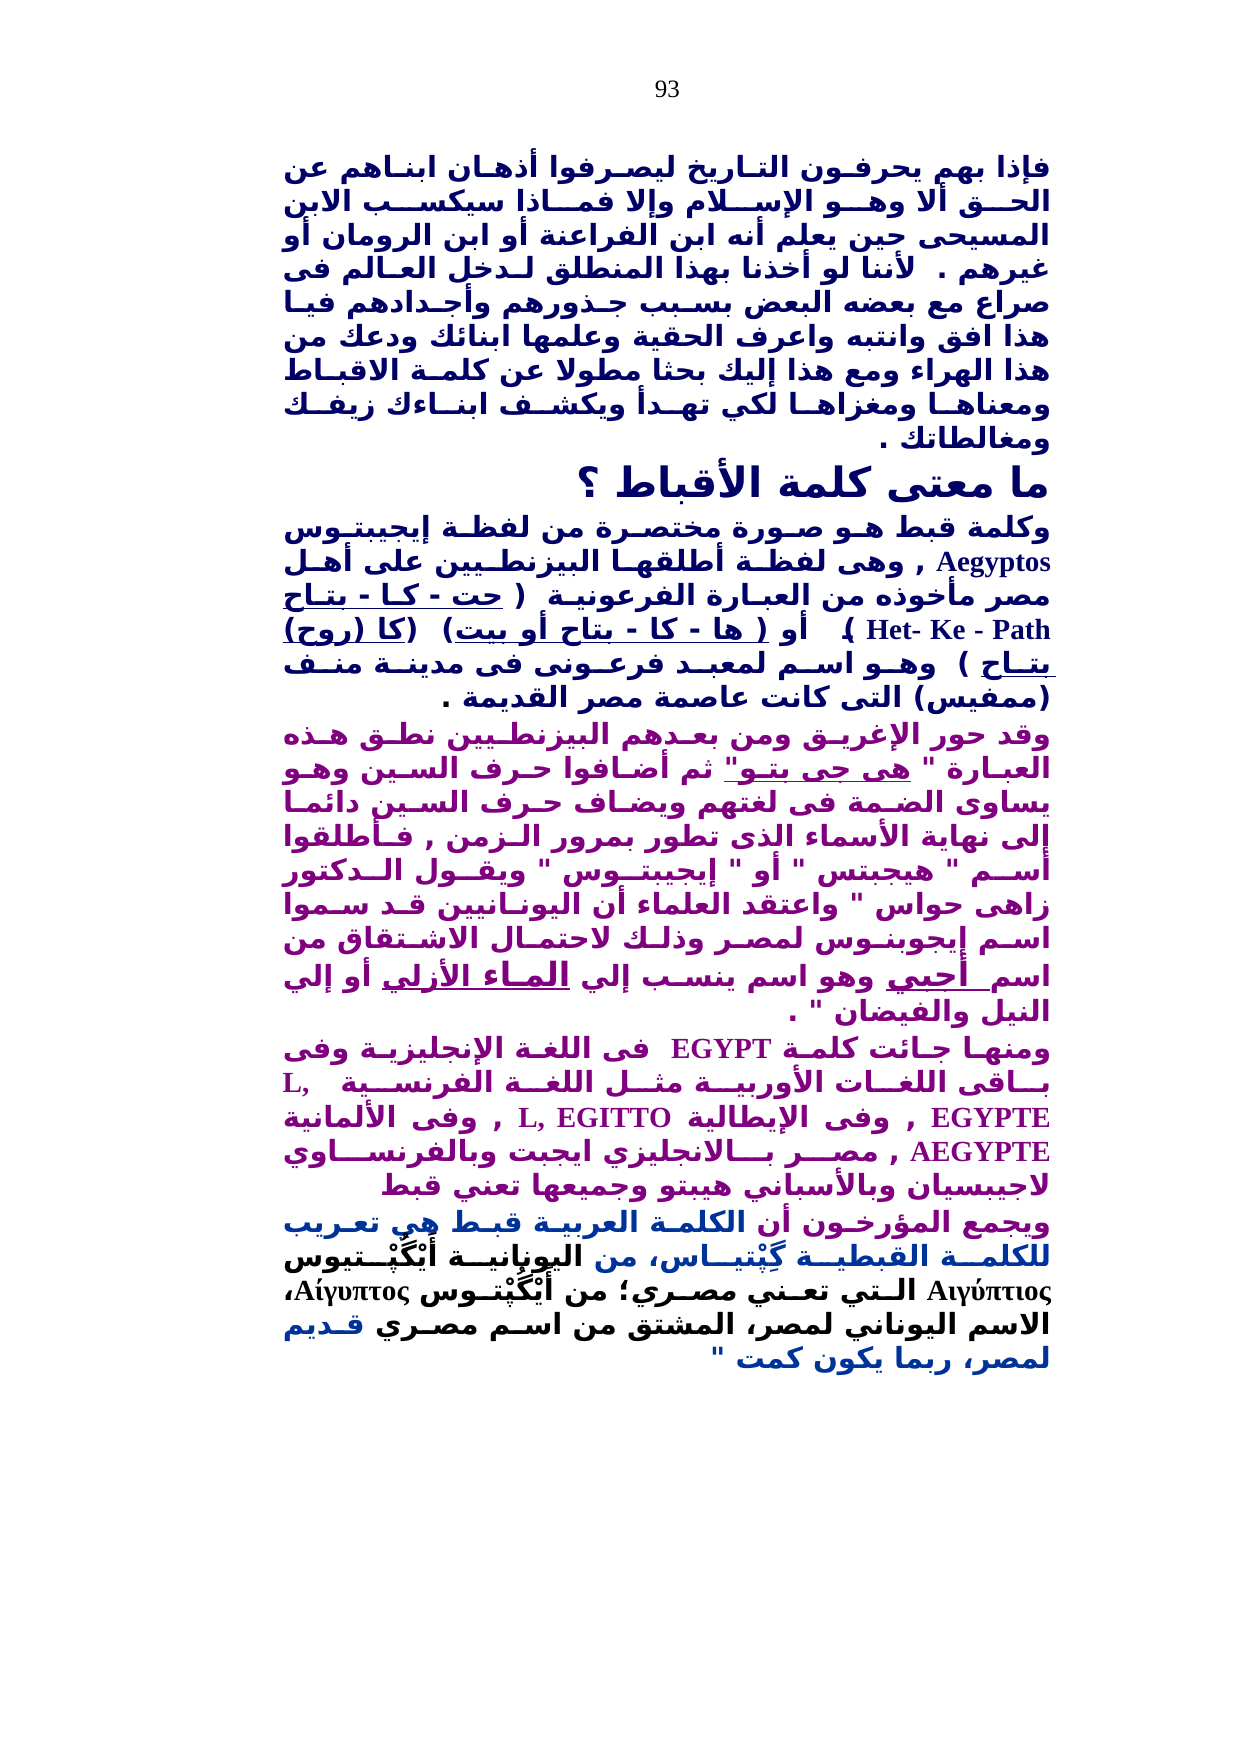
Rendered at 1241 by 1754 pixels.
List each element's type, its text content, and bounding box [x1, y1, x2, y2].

text وكلمة قبط هو صورة مختصرة من لفظة إيجيبتوس Aegyptos , وهى لفظة أطلقها البيزنطيين على أهل مصر مأخوذه من العبارة الفرعونية ( حت - كا - بتاح Het- Ke - Path ) أو ( ها - كا - بتاح أو بيت) (كا (روح) بتاح ) وهو اسم لمعبد فرعونى فى مدينة منف (ممفيس) التى كانت عاصمة مصر القديمة . [283, 510, 1051, 714]
text ومنها جائت كلمة EGYPT فى اللغة الإنجليزية وفى باقى اللغات الأوربية مثل اللغة الفرنسية L, EGYPTE , وفى الإيطالية L, EGITTO , وفى الألمانية AEGYPTE , مصر بالانجليزي ايجبت وبالفرنساوي لاجيبسيان وبالأسباني هيبتو وجميعها تعني قبط [283, 1031, 1051, 1202]
text وقد حور الإغريق ومن بعدهم البيزنطيين نطق هذه العبارة " هى جى بتو" ثم أضافوا حرف السين وهو يساوى الضمة فى لغتهم ويضاف حرف السين دائما إلى نهاية الأسماء الذى تطور بمرور الزمن , فأطلقوا أسم " هيجبتس " أو " إيجيبتوس " ويقول الدكتور زاهى حواس " واعتقد العلماء أن اليونانيين قد سموا اسم إيجوبنوس لمصر وذلك لاحتمال الاشتقاق من اسم أجبي وهو اسم ينسب إلي الماء الأزلي أو إلي النيل والفيضان " ‏.‏ [283, 718, 1051, 1028]
text ويجمع المؤرخون أن الكلمة العربية قبط هي تعريب للكلمة القبطية گِپْتياس، من اليونانية أَيْگُپْتيوس Αιγύπτιος التي تعني مصري؛ من أَيْگُپْتوس Αίγυπτος، الاسم اليوناني لمصر، المشتق من اسم مصري قديم لمصر، ربما يكون كمت " [283, 1205, 1051, 1375]
text ما معتى كلمة الأقباط ؟ [283, 459, 1051, 507]
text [283, 150, 1051, 456]
